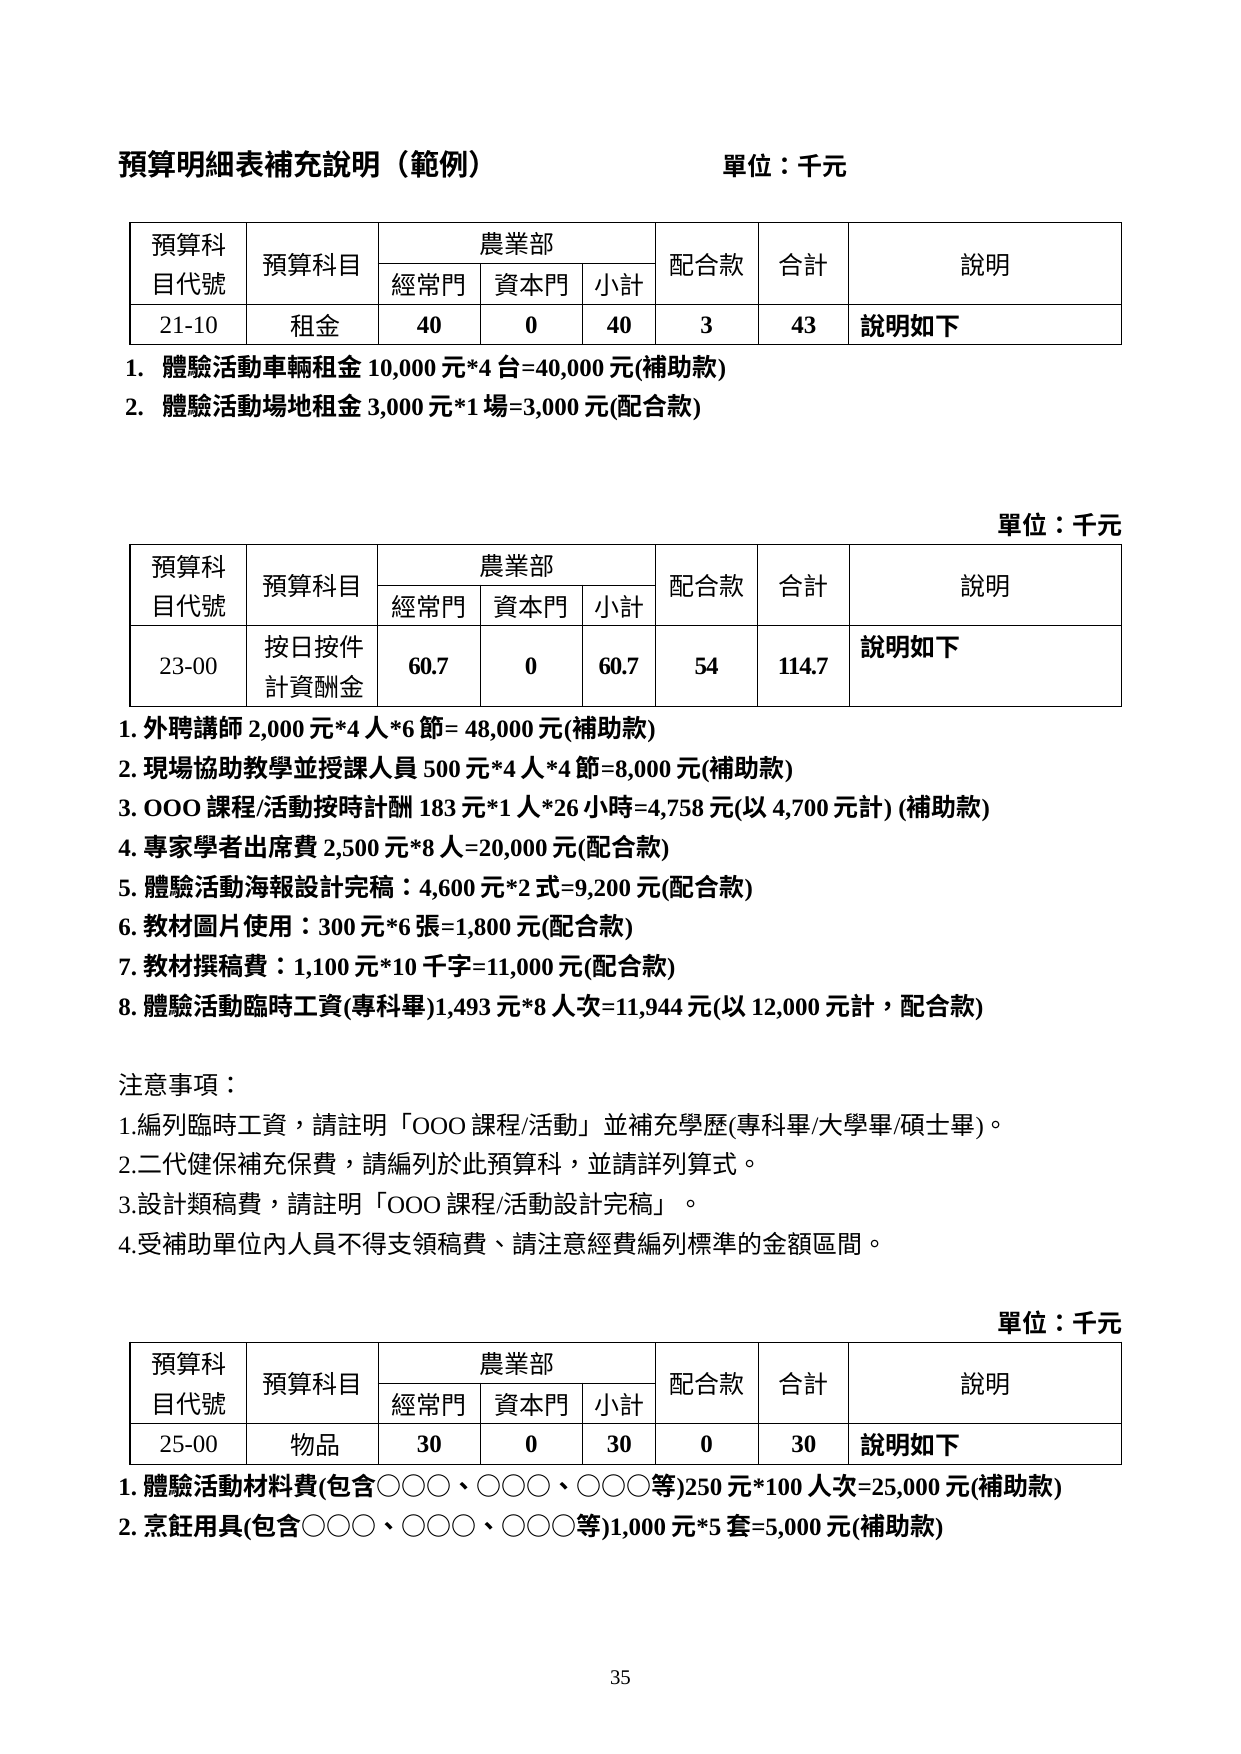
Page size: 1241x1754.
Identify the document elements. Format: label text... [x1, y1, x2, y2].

text 1. 體驗活動材料費(包含○○○、○○○、○○○等)250元*100人次=25,000元(補助款) [118, 1465, 1122, 1504]
text 6. 教材圖片使用：300元*6張=1,800元(配合款) [118, 905, 1122, 945]
table_cell 小計 [583, 1384, 655, 1423]
table_header 配合款 [656, 545, 757, 625]
text 2. 烹飪用具(包含○○○、○○○、○○○等)1,000元*5套=5,000元(補助款) [118, 1504, 1122, 1544]
table_header 說明 [850, 545, 1121, 625]
table_cell 60.7 [583, 626, 655, 706]
table_cell 114.7 [758, 626, 849, 706]
list 體驗活動車輛租金10,000元*4台=40,000元(補助款) [125, 345, 1122, 385]
table_cell 按日按件 計資酬金 [247, 626, 377, 706]
table_cell 說明如下 [850, 626, 1121, 706]
table_header 農業部 [379, 1343, 655, 1382]
table_cell 物品 [247, 1424, 378, 1464]
text 注意事項： [118, 1064, 1122, 1103]
text 4.受補助單位內人員不得支領稿費、請注意經費編列標準的金額區間。 [118, 1223, 1122, 1262]
text 7. 教材撰稿費：1,100元*10千字=11,000元(配合款) [118, 945, 1122, 984]
table_header 預算科目 [247, 223, 378, 303]
table_cell 經常門 [378, 586, 480, 625]
table_header 預算科 目代號 [131, 223, 246, 303]
table_cell 租金 [247, 305, 378, 344]
table_header 預算科目 [247, 545, 377, 625]
table_cell 30 [379, 1424, 480, 1464]
table_cell 40 [379, 305, 480, 344]
table_header 農業部 [378, 545, 655, 584]
table_header 預算科 目代號 [131, 545, 246, 625]
text 2. 現場協助教學並授課人員500元*4人*4節=8,000元(補助款) [118, 746, 1122, 786]
table_header 合計 [759, 223, 848, 303]
table_cell 25-00 [131, 1424, 246, 1464]
table_cell 30 [583, 1424, 655, 1464]
table_cell 資本門 [481, 1384, 582, 1423]
table_header 說明 [849, 1343, 1121, 1423]
table_cell 60.7 [378, 626, 480, 706]
table_cell 資本門 [481, 586, 582, 625]
table_header 合計 [758, 545, 849, 625]
table_cell 40 [583, 305, 655, 344]
table_cell 54 [656, 626, 757, 706]
table_cell 0 [481, 305, 582, 344]
table_cell 經常門 [379, 264, 480, 303]
table_cell 23-00 [131, 626, 246, 706]
table_cell 小計 [583, 264, 655, 303]
table_cell 小計 [583, 586, 655, 625]
text 3.設計類稿費，請註明「OOO課程/活動設計完稿」。 [118, 1183, 1122, 1223]
table_cell 0 [481, 1424, 582, 1464]
text 4. 專家學者出席費2,500元*8人=20,000元(配合款) [118, 826, 1122, 865]
table_header 農業部 [379, 223, 655, 263]
table_header 說明 [849, 223, 1121, 303]
table_cell 說明如下 [849, 305, 1121, 344]
table_cell 30 [759, 1424, 848, 1464]
table_cell 資本門 [481, 264, 582, 303]
table_cell 43 [759, 305, 848, 344]
text 1.編列臨時工資，請註明「OOO課程/活動」並補充學歷(專科畢/大學畢/碩士畢)。 [118, 1103, 1122, 1143]
table_header 合計 [759, 1343, 848, 1423]
text 單位：千元 [118, 1302, 1122, 1342]
text 單位：千元 [118, 504, 1122, 544]
table_header 配合款 [656, 223, 758, 303]
text 8. 體驗活動臨時工資(專科畢)1,493元*8人次=11,944元(以12,000元計，配合款) [118, 984, 1122, 1024]
text 1. 外聘講師2,000元*4人*6節= 48,000元(補助款) [118, 707, 1122, 746]
table_cell 0 [481, 626, 582, 706]
table_cell 21-10 [131, 305, 246, 344]
text 預算明細表補充說明（範例） 單位：千元 [118, 123, 1122, 202]
text 3. OOO課程/活動按時計酬183元*1人*26小時=4,758元(以4,700元計) (補助款) [118, 786, 1122, 826]
table_cell 經常門 [379, 1384, 480, 1423]
table_header 配合款 [656, 1343, 758, 1423]
text 5. 體驗活動海報設計完稿：4,600元*2式=9,200元(配合款) [118, 865, 1122, 905]
table_cell 3 [656, 305, 758, 344]
text 2.二代健保補充保費，請編列於此預算科，並請詳列算式。 [118, 1143, 1122, 1183]
list 體驗活動場地租金3,000元*1場=3,000元(配合款) [125, 385, 1122, 425]
table_header 預算科 目代號 [131, 1343, 246, 1423]
table_cell 0 [656, 1424, 758, 1464]
table_cell 說明如下 [849, 1424, 1121, 1464]
table_header 預算科目 [247, 1343, 378, 1423]
